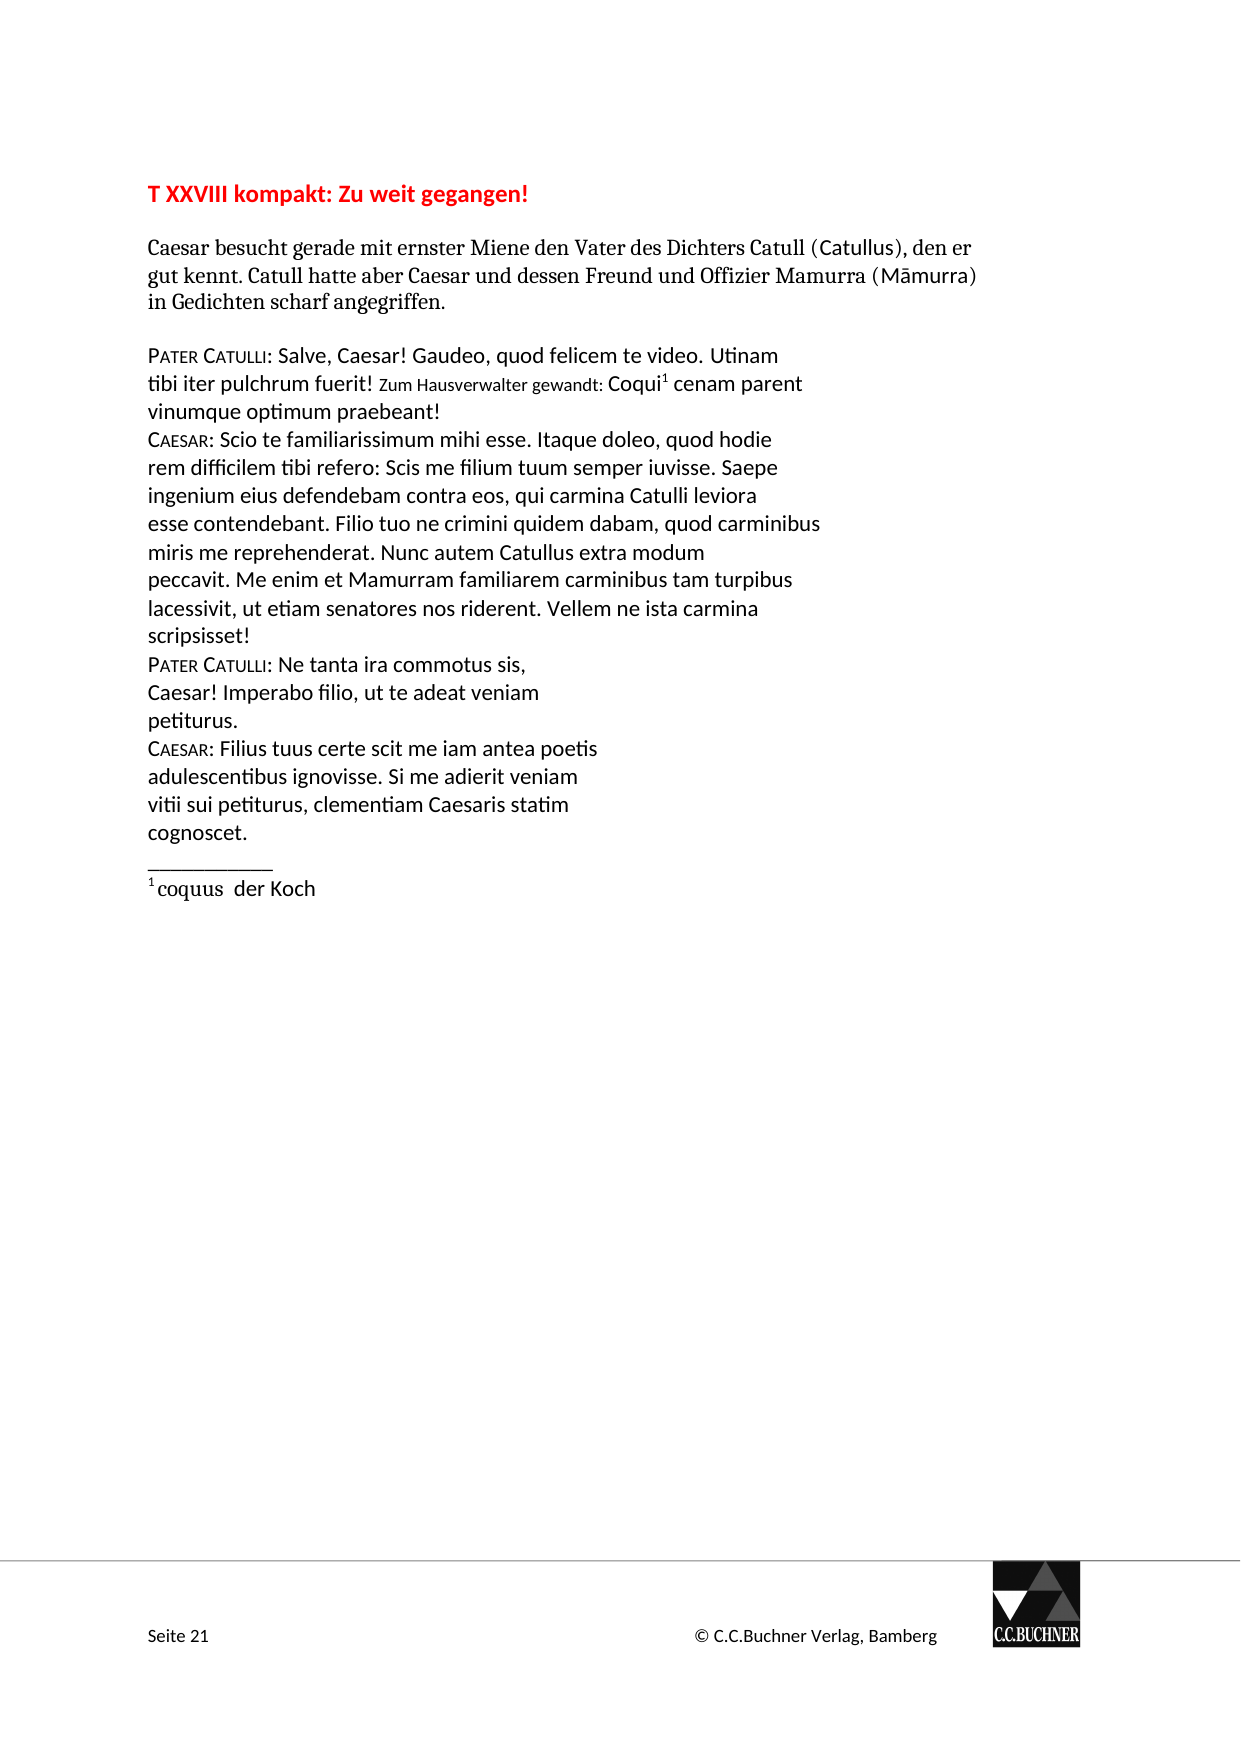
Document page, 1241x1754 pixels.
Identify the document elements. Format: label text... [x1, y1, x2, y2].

text rem difficilem tibi refero: Scis me filium tuum semper iuvisse. Saepe [148, 453, 1093, 482]
text petiturus. [148, 706, 1093, 734]
text Pater Catulli: Salve, Caesar! Gaudeo, quod felicem te video. Utinam [148, 341, 1093, 369]
text Pater Catulli: Ne tanta ira commotus sis, [148, 650, 1093, 678]
text gut kennt. Catull hatte aber Caesar und dessen Freund und Offizier Mamurra (Māmurra) [148, 261, 1093, 289]
text peccavit. Me enim et Mamurram familiarem carminibus tam turpibus [148, 566, 1093, 594]
text lacessivit, ut etiam senatores nos riderent. Vellem ne ista carmina [148, 594, 1093, 622]
text Caesar: Scio te familiarissimum mihi esse. Itaque doleo, quod hodie [148, 426, 1093, 453]
text vinumque optimum praebeant! [148, 397, 1093, 426]
picture [992, 1562, 1081, 1648]
text adulescentibus ignovisse. Si me adierit veniam [148, 762, 1093, 790]
text in Gedichten scharf angegriffen. [148, 289, 1093, 315]
text miris me reprehenderat. Nunc autem Catullus extra modum [148, 538, 1093, 566]
text cognoscet. [148, 818, 1093, 846]
text ___________ [148, 846, 1093, 874]
text 1 coquus der Koch [148, 874, 1093, 902]
text esse contendebant. Filio tuo ne crimini quidem dabam, quod carminibus [148, 509, 1093, 538]
subtitle T XXVIII kompakt: Zu weit gegangen! [148, 178, 1093, 209]
text vitii sui petiturus, clementiam Caesaris statim [148, 790, 1093, 818]
text tibi iter pulchrum fuerit! Zum Hausverwalter gewandt: Coqui1 cenam parent [148, 369, 1093, 397]
text scripsisset! [148, 622, 1093, 650]
text ingenium eius defendebam contra eos, qui carmina Catulli leviora [148, 482, 1093, 509]
text Caesar: Filius tuus certe scit me iam antea poetis [148, 734, 1093, 762]
text Caesar besucht gerade mit ernster Miene den Vater des Dichters Catull (Catullus), den er [148, 233, 1093, 261]
text Caesar! Imperabo filio, ut te adeat veniam [148, 678, 1093, 706]
